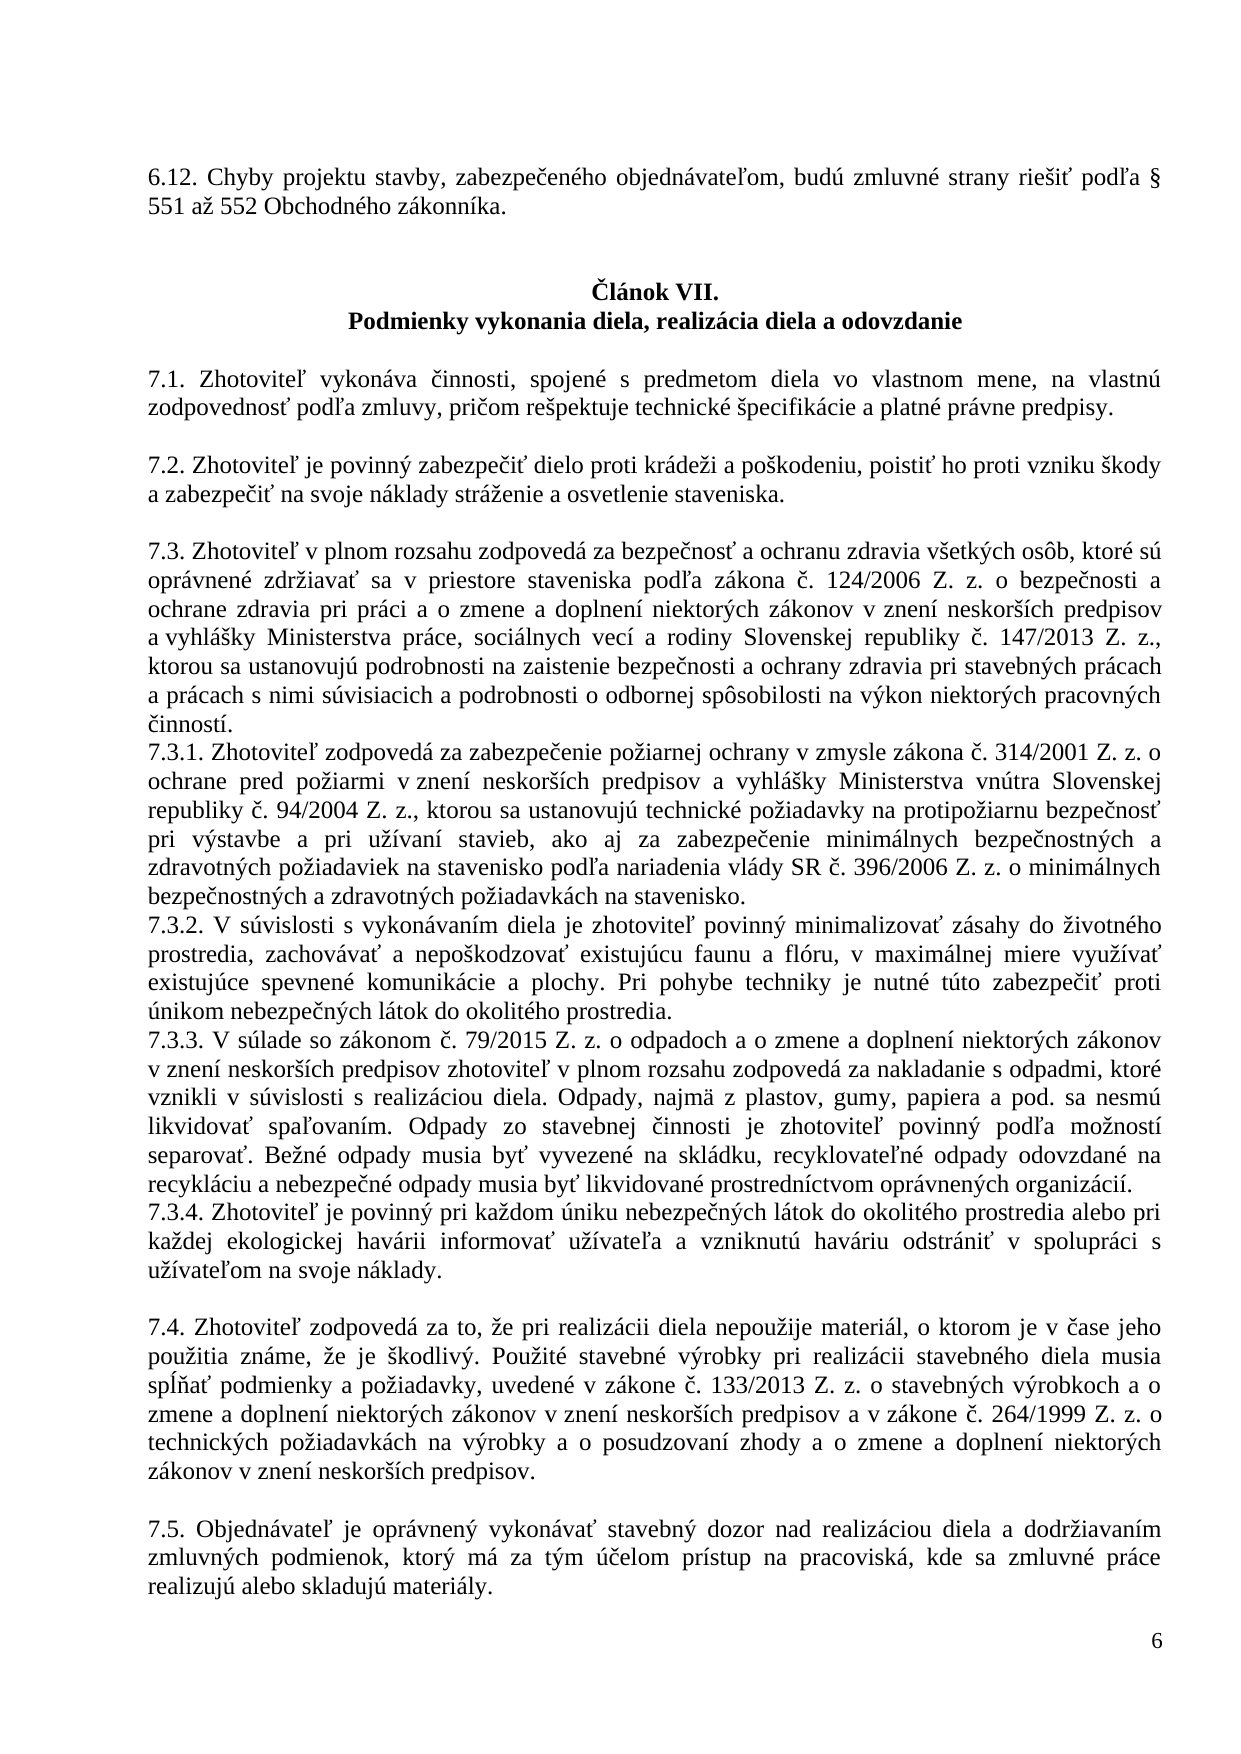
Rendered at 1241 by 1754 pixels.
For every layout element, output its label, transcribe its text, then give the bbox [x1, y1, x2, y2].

text 7.4. Zhotoviteľ zodpovedá za to, že pri realizácii diela nepoužije materiál, o ktorom je v čase jeho použitia známe, že je škodlivý. Použité stavebné výrobky pri realizácii stavebného diela musia spĺňať podmienky a požiadavky, uvedené v zákone č. 133/2013 Z. z. o stavebných výrobkoch a o zmene a doplnení niektorých zákonov v znení neskorších predpisov a v zákone č. 264/1999 Z. z. o technických požiadavkách na výrobky a o posudzovaní zhody a o zmene a doplnení niektorých zákonov v znení neskorších predpisov. [148, 1312, 1162, 1485]
text 7.3.4. Zhotoviteľ je povinný pri každom úniku nebezpečných látok do okolitého prostredia alebo pri každej ekologickej havárii informovať užívateľa a vzniknutú haváriu odstrániť v spolupráci s užívateľom na svoje náklady. [148, 1197, 1162, 1284]
text Podmienky vykonania diela, realizácia diela a odovzdanie [148, 306, 1162, 335]
text 7.2. Zhotoviteľ je povinný zabezpečiť dielo proti krádeži a poškodeniu, poistiť ho proti vzniku škody a zabezpečiť na svoje náklady stráženie a osvetlenie staveniska. [148, 450, 1162, 507]
text 7.5. Objednávateľ je oprávnený vykonávať stavebný dozor nad realizáciou diela a dodržiavaním zmluvných podmienok, ktorý má za tým účelom prístup na pracoviská, kde sa zmluvné práce realizujú alebo skladujú materiály. [148, 1514, 1162, 1600]
text Článok VII. [148, 277, 1162, 306]
text 7.3. Zhotoviteľ v plnom rozsahu zodpovedá za bezpečnosť a ochranu zdravia všetkých osôb, ktoré sú oprávnené zdržiavať sa v priestore staveniska podľa zákona č. 124/2006 Z. z. o bezpečnosti a ochrane zdravia pri práci a o zmene a doplnení niektorých zákonov v znení neskorších predpisov a vyhlášky Ministerstva práce, sociálnych vecí a rodiny Slovenskej republiky č. 147/2013 Z. z., ktorou sa ustanovujú podrobnosti na zaistenie bezpečnosti a ochrany zdravia pri stavebných prácach a prácach s nimi súvisiacich a podrobnosti o odbornej spôsobilosti na výkon niektorých pracovných činností. [148, 536, 1162, 737]
text 7.3.3. V súlade so zákonom č. 79/2015 Z. z. o odpadoch a o zmene a doplnení niektorých zákonov v znení neskorších predpisov zhotoviteľ v plnom rozsahu zodpovedá za nakladanie s odpadmi, ktoré vznikli v súvislosti s realizáciou diela. Odpady, najmä z plastov, gumy, papiera a pod. sa nesmú likvidovať spaľovaním. Odpady zo stavebnej činnosti je zhotoviteľ povinný podľa možností separovať. Bežné odpady musia byť vyvezené na skládku, recyklovateľné odpady odovzdané na recykláciu a nebezpečné odpady musia byť likvidované prostredníctvom oprávnených organizácií. [148, 1025, 1162, 1197]
text 7.1. Zhotoviteľ vykonáva činnosti, spojené s predmetom diela vo vlastnom mene, na vlastnú zodpovednosť podľa zmluvy, pričom rešpektuje technické špecifikácie a platné právne predpisy. [148, 364, 1162, 421]
text 7.3.1. Zhotoviteľ zodpovedá za zabezpečenie požiarnej ochrany v zmysle zákona č. 314/2001 Z. z. o ochrane pred požiarmi v znení neskorších predpisov a vyhlášky Ministerstva vnútra Slovenskej republiky č. 94/2004 Z. z., ktorou sa ustanovujú technické požiadavky na protipožiarnu bezpečnosť pri výstavbe a pri užívaní stavieb, ako aj za zabezpečenie minimálnych bezpečnostných a zdravotných požiadaviek na stavenisko podľa nariadenia vlády SR č. 396/2006 Z. z. o minimálnych bezpečnostných a zdravotných požiadavkách na stavenisko. [148, 737, 1162, 910]
text 7.3.2. V súvislosti s vykonávaním diela je zhotoviteľ povinný minimalizovať zásahy do životného prostredia, zachovávať a nepoškodzovať existujúcu faunu a flóru, v maximálnej miere využívať existujúce spevnené komunikácie a plochy. Pri pohybe techniky je nutné túto zabezpečiť proti únikom nebezpečných látok do okolitého prostredia. [148, 910, 1162, 1025]
text 6.12. Chyby projektu stavby, zabezpečeného objednávateľom, budú zmluvné strany riešiť podľa § 551 až 552 Obchodného zákonníka. [148, 162, 1162, 220]
